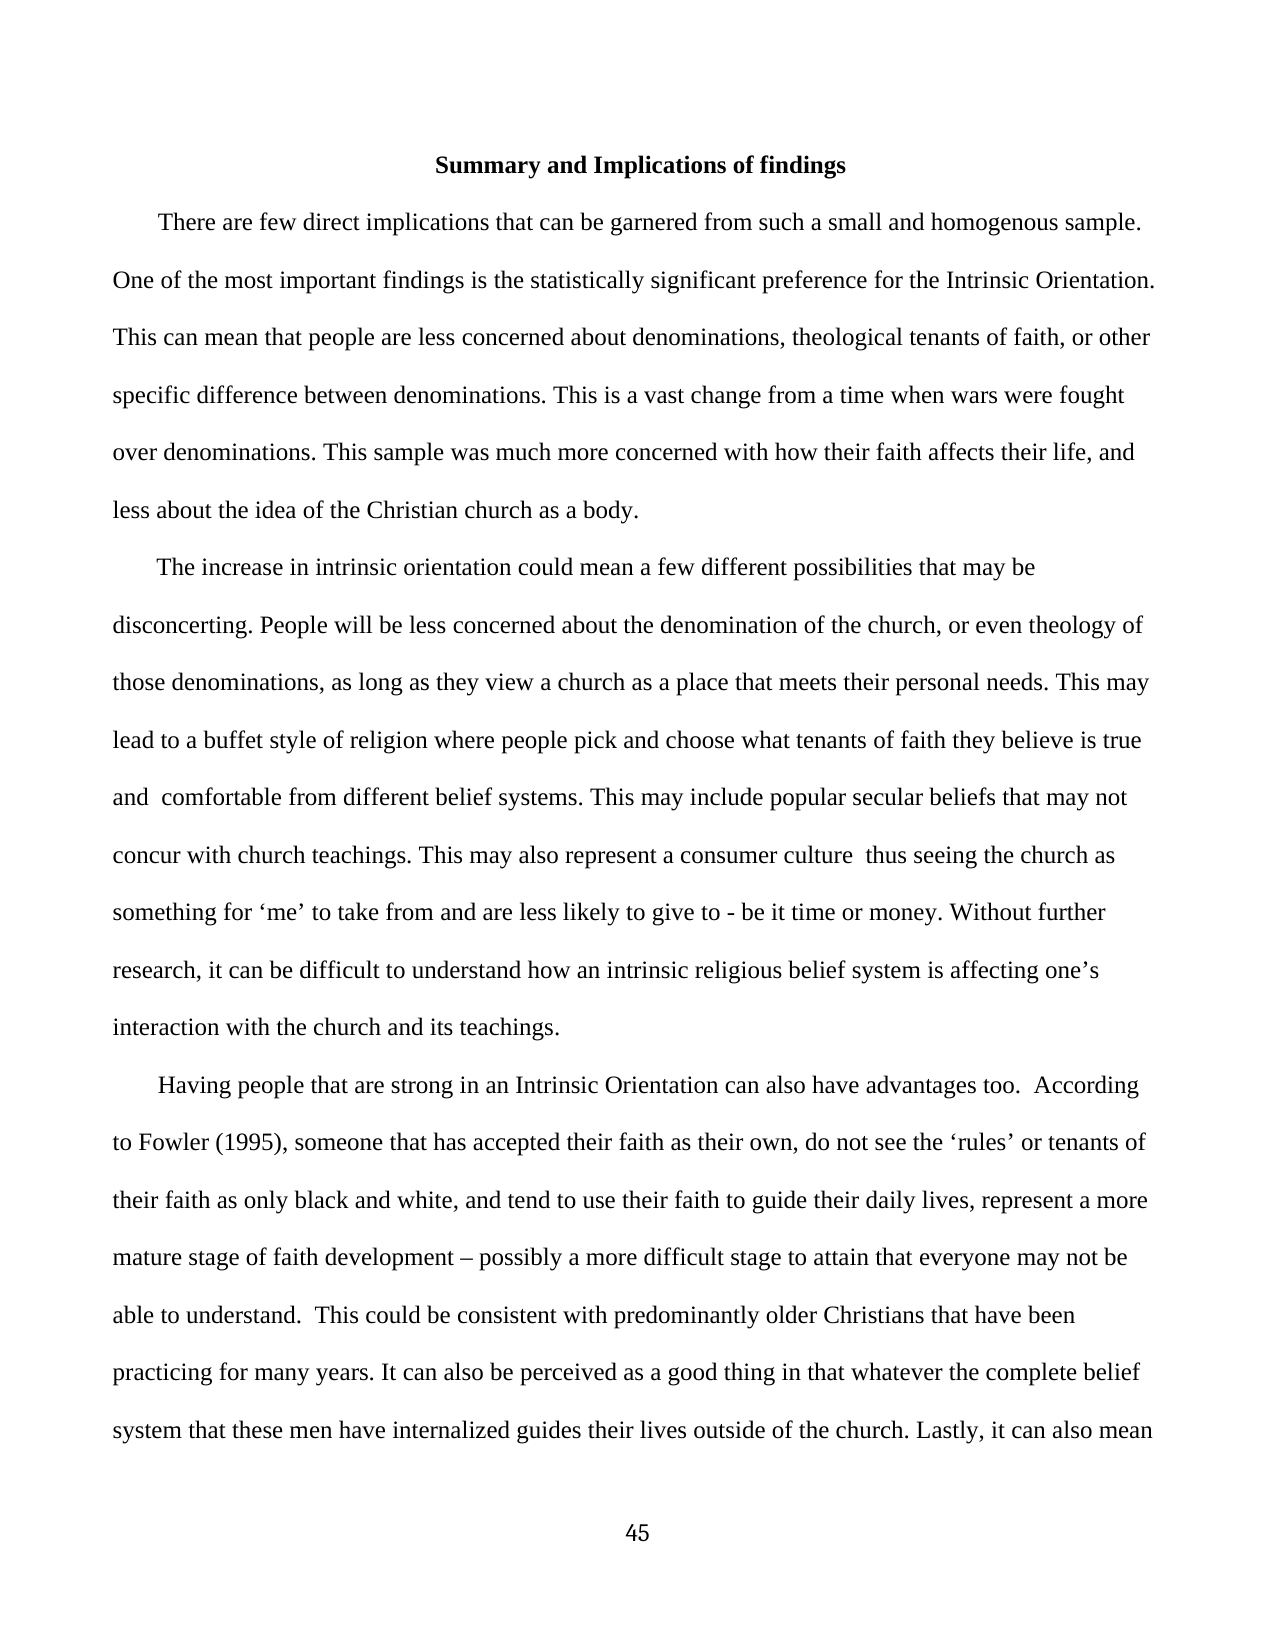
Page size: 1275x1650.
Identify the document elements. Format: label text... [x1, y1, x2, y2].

text There are few direct implications that can be garnered from such a small and homogenous sample. One of the most important findings is the statistically significant preference for the Intrinsic Orientation. This can mean that people are less concerned about denominations, theological tenants of faith, or other specific difference between denominations. This is a vast change from a time when wars were fought over denominations. This sample was much more concerned with how their faith affects their life, and less about the idea of the Christian church as a body. [112, 207, 1162, 524]
text Summary and Implications of findings [112, 150, 1162, 179]
text The increase in intrinsic orientation could mean a few different possibilities that may be disconcerting. People will be less concerned about the denomination of the church, or even theology of those denominations, as long as they view a church as a place that meets their personal needs. This may lead to a buffet style of religion where people pick and choose what tenants of faith they believe is true and comfortable from different belief systems. This may include popular secular beliefs that may not concur with church teachings. This may also represent a consumer culture thus seeing the church as something for ‘me’ to take from and are less likely to give to - be it time or money. Without further research, it can be difficult to understand how an intrinsic religious belief system is affecting one’s interaction with the church and its teachings. [112, 552, 1162, 1041]
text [112, 1070, 1162, 1444]
